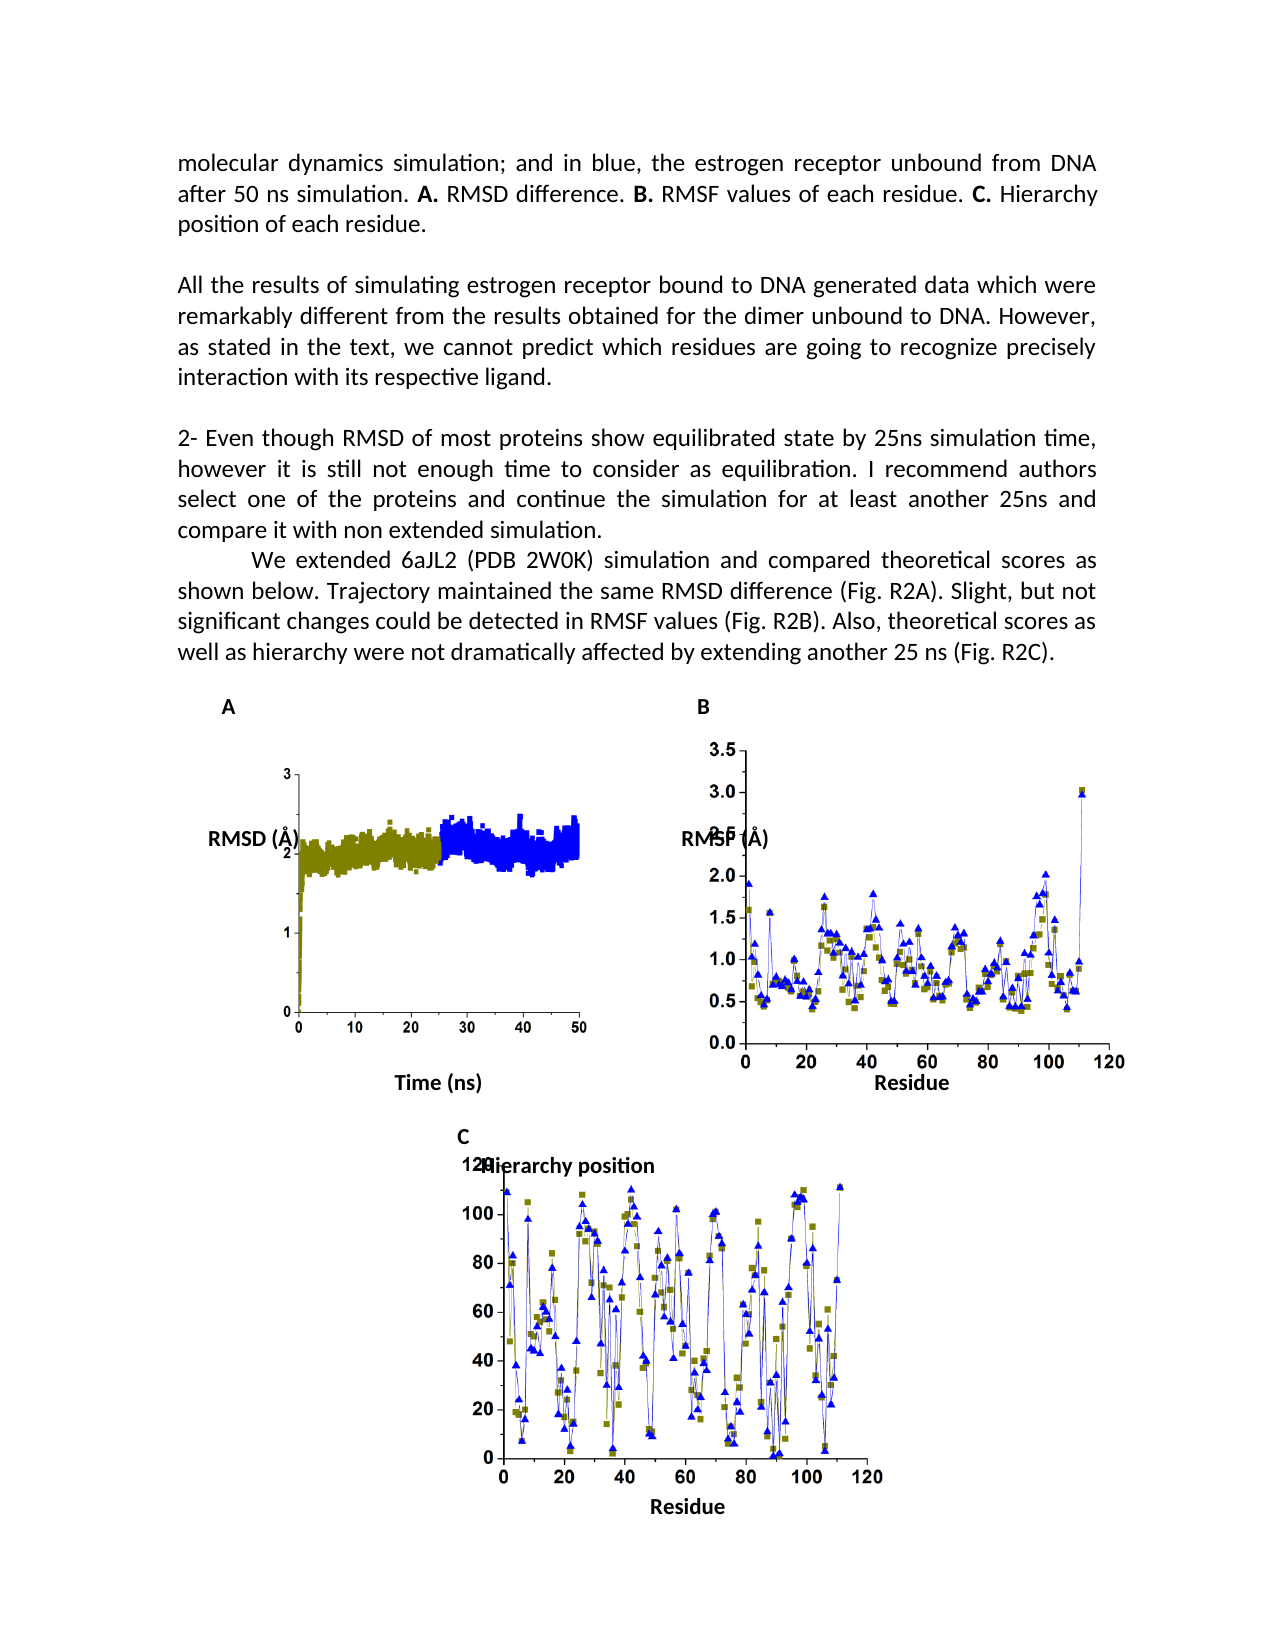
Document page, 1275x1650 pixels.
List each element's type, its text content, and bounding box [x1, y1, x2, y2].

picture [408, 1118, 941, 1526]
text All the results of simulating estrogen receptor bound to DNA generated data which were remarkably different from the results obtained for the dimer unbound to DNA. However, as stated in the text, we cannot predict which residues are going to recognize precisely interaction with its respective ligand. [177, 270, 1098, 392]
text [177, 148, 1098, 239]
picture [650, 703, 1183, 1111]
picture [225, 736, 636, 1067]
text We extended 6aJL2 (PDB 2W0K) simulation and compared theoretical scores as shown below. Trajectory maintained the same RMSD difference (Fig. R2A). Slight, but not significant changes could be detected in RMSF values (Fig. R2B). Also, theoretical scores as well as hierarchy were not dramatically affected by extending another 25 ns (Fig. R2C). [177, 544, 1098, 666]
text 2- Even though RMSD of most proteins show equilibrated state by 25ns simulation time, however it is still not enough time to consider as equilibration. I recommend authors select one of the proteins and continue the simulation for at least another 25ns and compare it with non extended simulation. [177, 422, 1098, 544]
